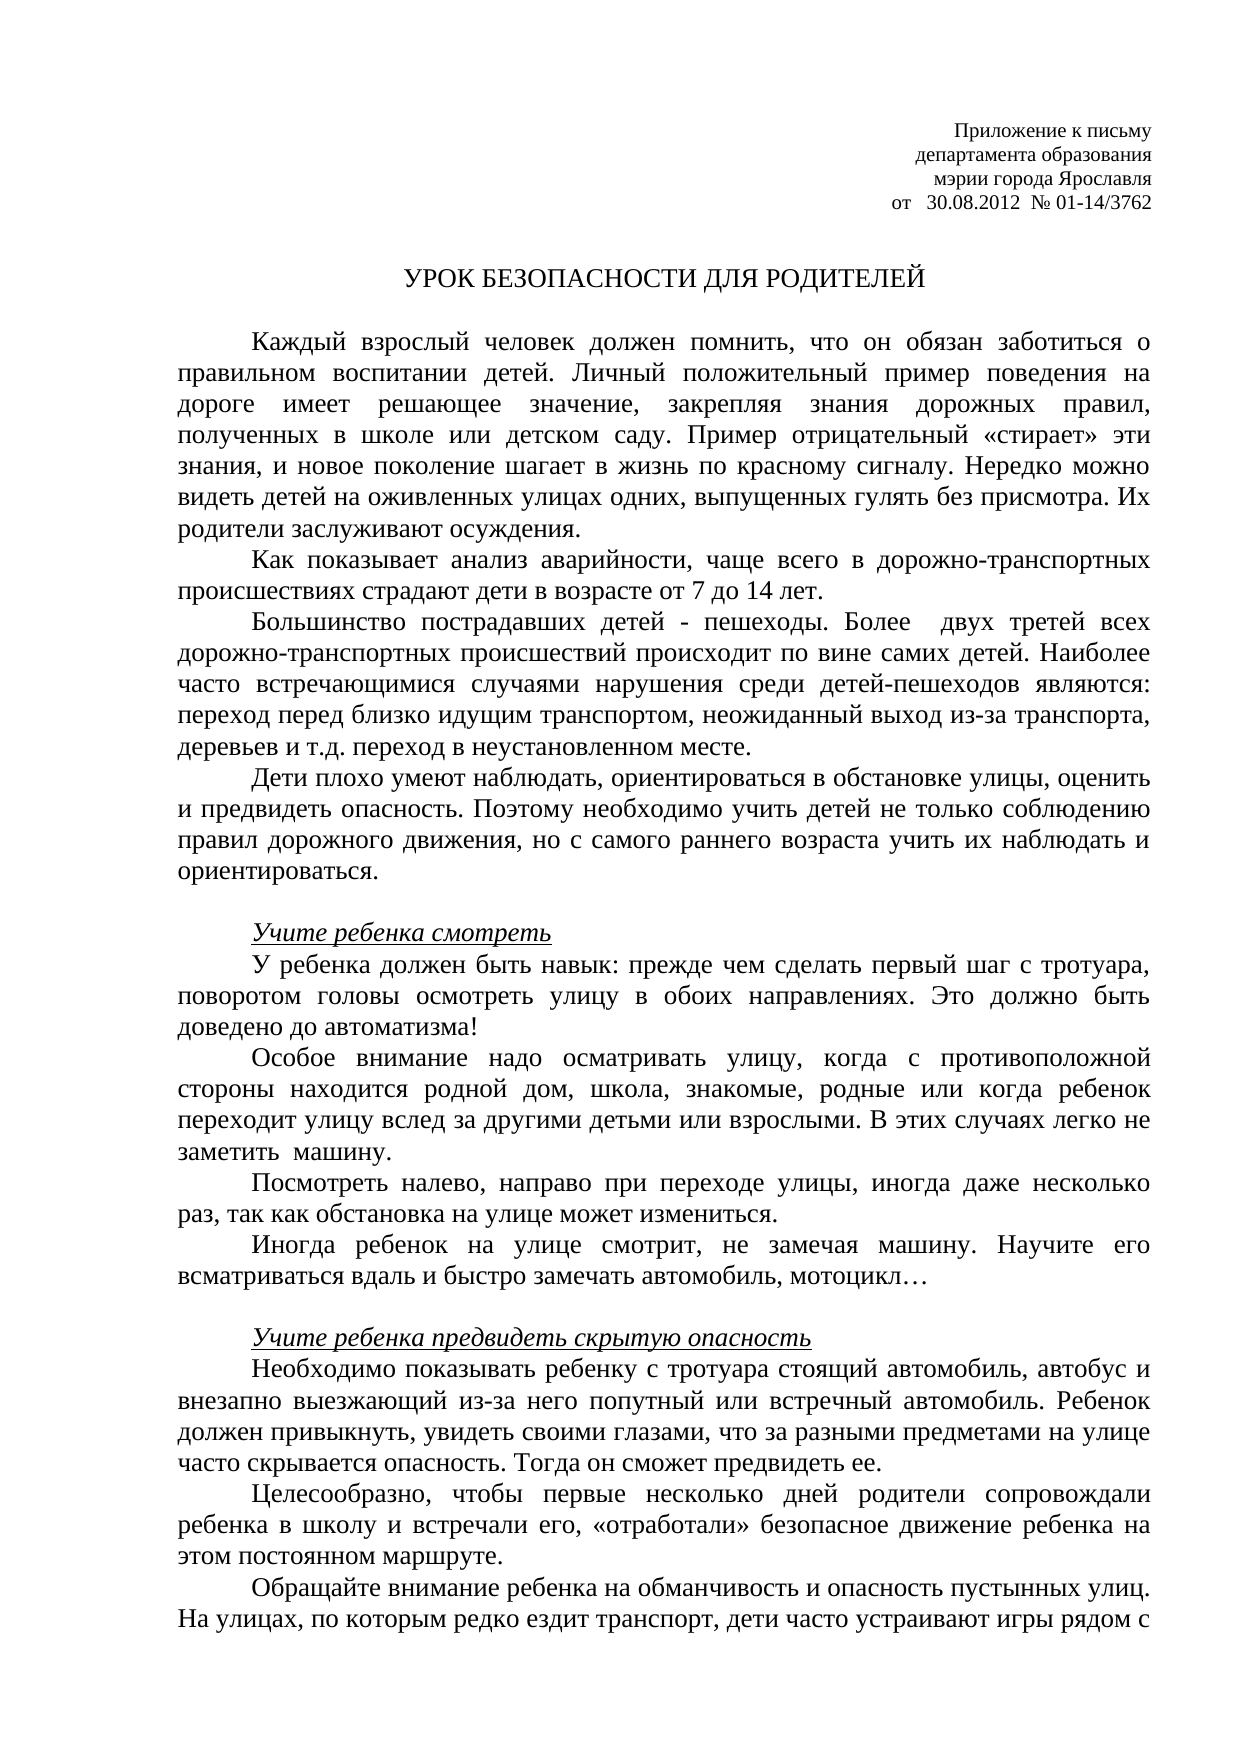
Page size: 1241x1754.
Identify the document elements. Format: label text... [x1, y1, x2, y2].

text Иногда ребенок на улице смотрит, не замечая машину. Научите его всматриваться вдаль и быстро замечать автомобиль, мотоцикл… [177, 1228, 1152, 1290]
text Дети плохо умеют наблюдать, ориентироваться в обстановке улицы, оценить и предвидеть опасность. Поэтому необходимо учить детей не только соблюдению правил дорожного движения, но с самого раннего возраста учить их наблюдать и ориентироваться. [177, 761, 1152, 885]
text Учите ребенка смотреть [177, 917, 1152, 948]
text Каждый взрослый человек должен помнить, что он обязан заботиться о правильном воспитании детей. Личный положительный пример поведения на дороге имеет решающее значение, закрепляя знания дорожных правил, полученных в школе или детском саду. Пример отрицательный «стирает» эти знания, и новое поколение шагает в жизнь по красному сигналу. Нередко можно видеть детей на оживленных улицах одних, выпущенных гулять без присмотра. Их родители заслуживают осуждения. [177, 325, 1152, 543]
text Необходимо показывать ребенку с тротуара стоящий автомобиль, автобус и внезапно выезжающий из-за него попутный или встречный автомобиль. Ребенок должен привыкнуть, увидеть своими глазами, что за разными предметами на улице часто скрывается опасность. Тогда он сможет предвидеть ее. [177, 1353, 1152, 1477]
text Учите ребенка предвидеть скрытую опасность [177, 1321, 1152, 1353]
text У ребенка должен быть навык: прежде чем сделать первый шаг с тротуара, поворотом головы осмотреть улицу в обоих направлениях. Это должно быть доведено до автоматизма! [177, 948, 1152, 1041]
text от 30.08.2012 № 01-14/3762 [177, 190, 1152, 214]
text Целесообразно, чтобы первые несколько дней родители сопровождали ребенка в школу и встречали его, «отработали» безопасное движение ребенка на этом постоянном маршруте. [177, 1477, 1152, 1571]
text Приложение к письму [177, 118, 1152, 142]
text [177, 1571, 1152, 1633]
text Посмотреть налево, направо при переходе улицы, иногда даже несколько раз, так как обстановка на улице может измениться. [177, 1166, 1152, 1228]
text мэрии города Ярославля [177, 166, 1152, 190]
text Большинство пострадавших детей - пешеходы. Более двух третей всех дорожно-транспортных происшествий происходит по вине самих детей. Наиболее часто встречающимися случаями нарушения среди детей-пешеходов являются: переход перед близко идущим транспортом, неожиданный выход из-за транспорта, деревьев и т.д. переход в неустановленном месте. [177, 605, 1152, 761]
text департамента образования [177, 142, 1152, 166]
text Особое внимание надо осматривать улицу, когда с противоположной стороны находится родной дом, школа, знакомые, родные или когда ребенок переходит улицу вслед за другими детьми или взрослыми. В этих случаях легко не заметить машину. [177, 1041, 1152, 1166]
text Как показывает анализ аварийности, чаще всего в дорожно-транспортных происшествиях страдают дети в возрасте от 7 до 14 лет. [177, 543, 1152, 605]
text УРОК БЕЗОПАСНОСТИ ДЛЯ РОДИТЕЛЕЙ [177, 262, 1152, 294]
